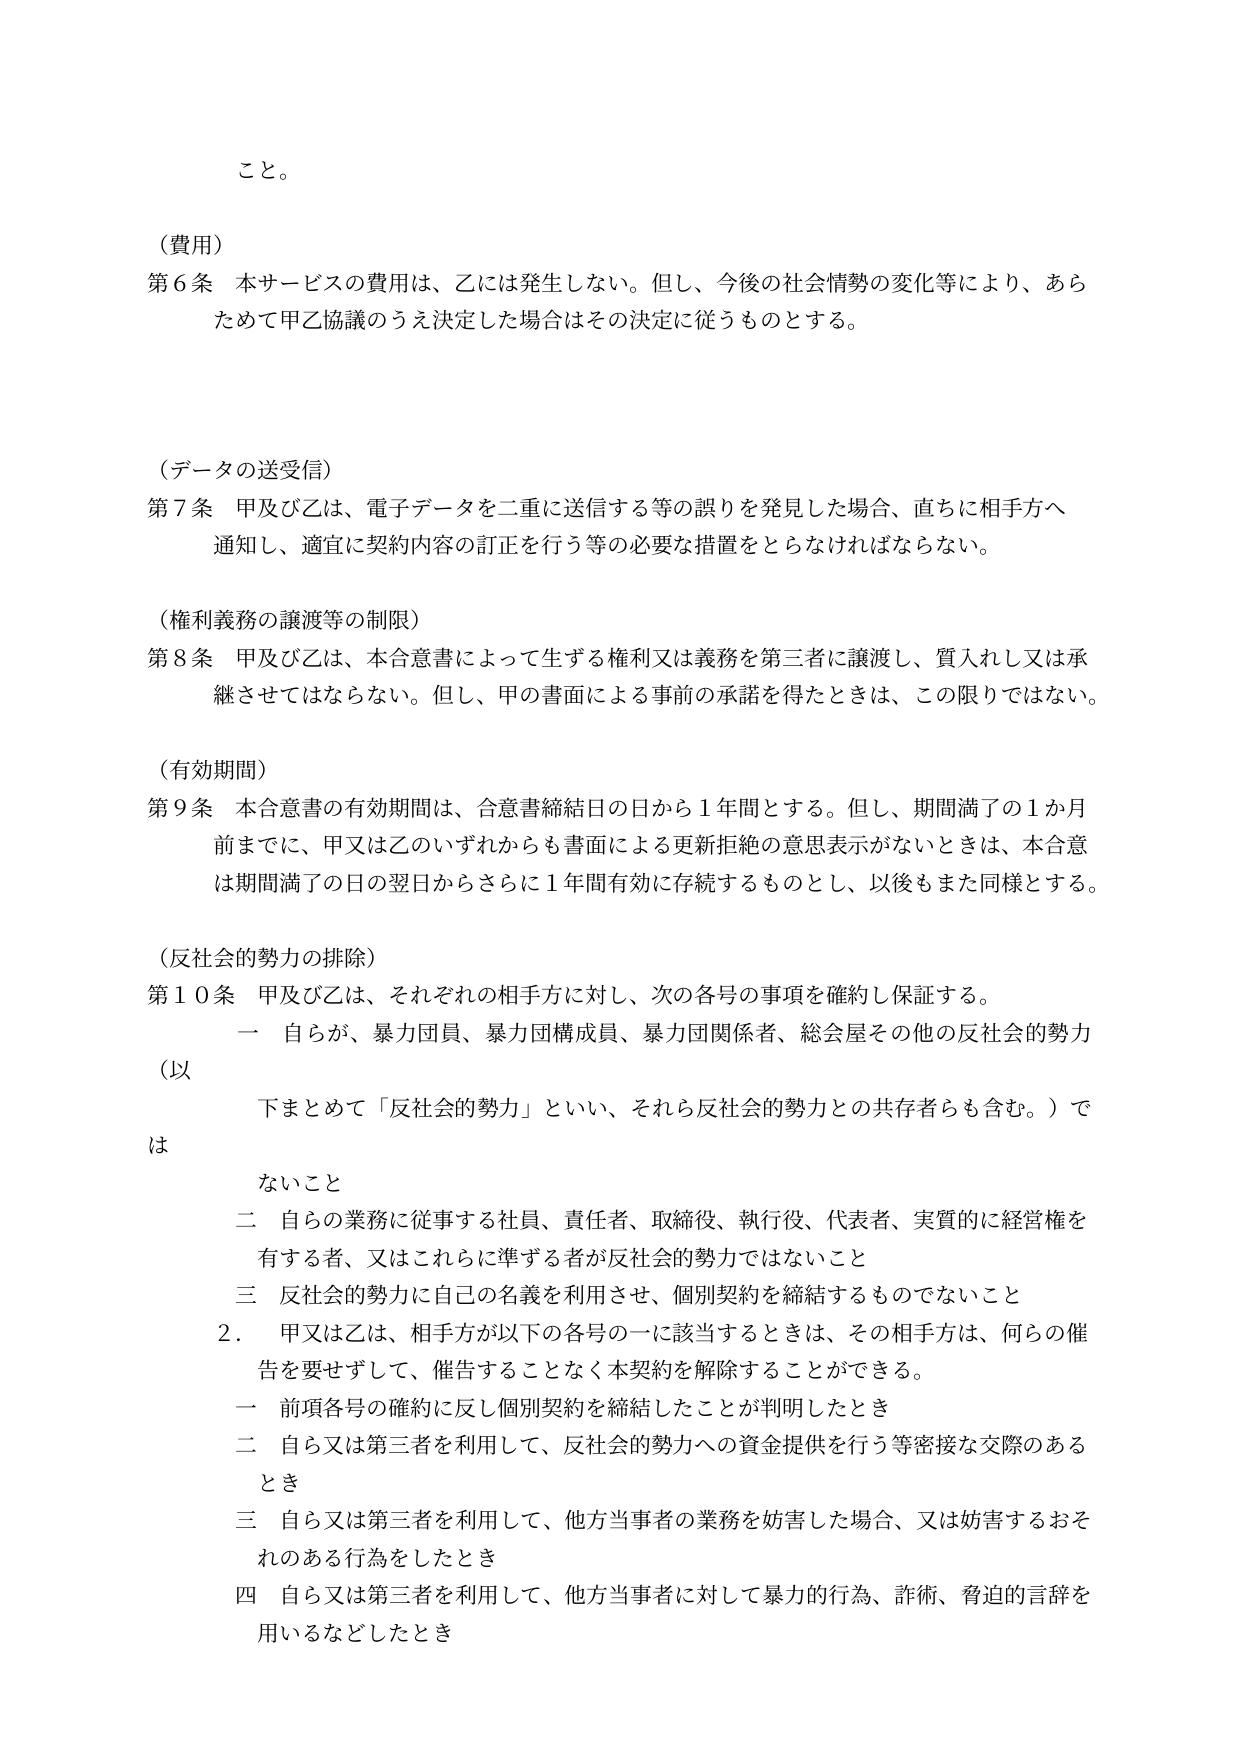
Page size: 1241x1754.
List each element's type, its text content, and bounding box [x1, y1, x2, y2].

text 第９条 本合意書の有効期間は、合意書締結日の日から１年間とする。但し、期間満了の１か月 [148, 788, 1092, 826]
text 一 自らが、暴力団員、暴力団構成員、暴力団関係者、総会屋その他の反社会的勢力（以 [148, 1013, 1092, 1088]
text こと。 [148, 151, 1092, 188]
text ２． 甲又は乙は、相手方が以下の各号の一に該当するときは、その相手方は、何らの催 [148, 1313, 1092, 1351]
text （権利義務の譲渡等の制限） [148, 601, 1092, 638]
text 下まとめて「反社会的勢力」といい、それら反社会的勢力との共存者らも含む。）では [148, 1088, 1092, 1163]
text 通知し、適宜に契約内容の訂正を行う等の必要な措置をとらなければならない。 [148, 526, 1092, 563]
text 一 前項各号の確約に反し個別契約を締結したことが判明したとき [148, 1388, 1092, 1426]
text （有効期間） [148, 751, 1092, 788]
text （費用） [148, 226, 1092, 263]
text 告を要せずして、催告することなく本契約を解除することができる。 [148, 1351, 1092, 1388]
text 有する者、又はこれらに準ずる者が反社会的勢力ではないこと [148, 1238, 1092, 1276]
text 第７条 甲及び乙は、電子データを二重に送信する等の誤りを発見した場合、直ちに相手方へ [148, 488, 1092, 526]
text 継させてはならない。但し、甲の書面による事前の承諾を得たときは、この限りではない。 [148, 676, 1092, 713]
text 三 自ら又は第三者を利用して、他方当事者の業務を妨害した場合、又は妨害するおそれのある行為をしたとき [235, 1501, 1092, 1576]
text 前までに、甲又は乙のいずれからも書面による更新拒絶の意思表示がないときは、本合意 [148, 826, 1092, 863]
text 第８条 甲及び乙は、本合意書によって生ずる権利又は義務を第三者に譲渡し、質入れし又は承 [148, 638, 1092, 676]
text （データの送受信） [148, 451, 1092, 488]
text 二 自ら又は第三者を利用して、反社会的勢力への資金提供を行う等密接な交際のある [148, 1426, 1092, 1463]
text 第１０条 甲及び乙は、それぞれの相手方に対し、次の各号の事項を確約し保証する。 [148, 976, 1092, 1013]
text 第６条 本サービスの費用は、乙には発生しない。但し、今後の社会情勢の変化等により、あらためて甲乙協議のうえ決定した場合はその決定に従うものとする。 [148, 263, 1092, 338]
text 二 自らの業務に従事する社員、責任者、取締役、執行役、代表者、実質的に経営権を [148, 1201, 1092, 1238]
text （反社会的勢力の排除） [148, 938, 1092, 976]
text は期間満了の日の翌日からさらに１年間有効に存続するものとし、以後もまた同様とする。 [148, 863, 1092, 901]
text 四 自ら又は第三者を利用して、他方当事者に対して暴力的行為、詐術、脅迫的言辞を用いるなどしたとき [235, 1576, 1092, 1651]
text 三 反社会的勢力に自己の名義を利用させ、個別契約を締結するものでないこと [148, 1276, 1092, 1313]
text ないこと [148, 1163, 1092, 1201]
text とき [148, 1463, 1092, 1501]
